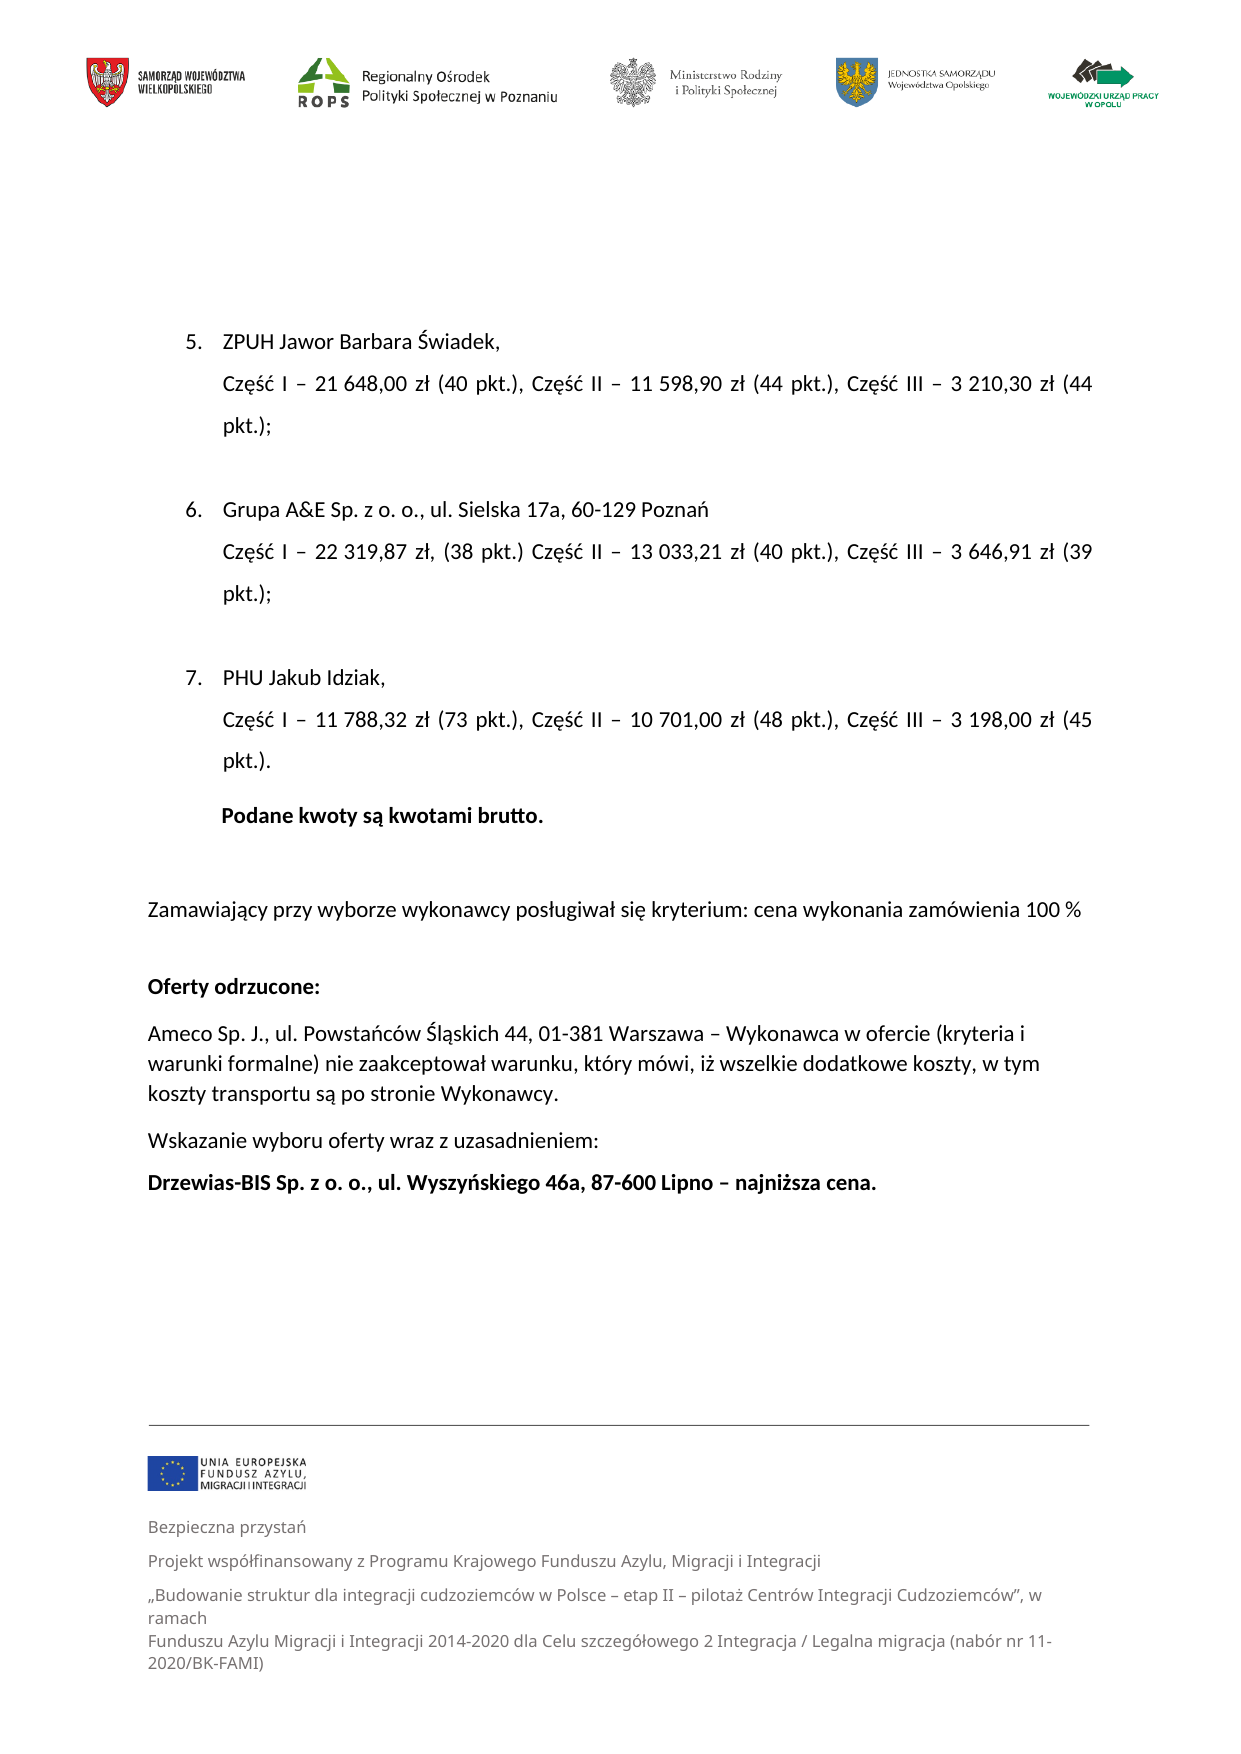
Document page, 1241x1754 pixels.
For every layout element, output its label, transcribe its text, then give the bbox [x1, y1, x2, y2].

picture [0, 0, 1241, 170]
text Podane kwoty są kwotami brutto. [148, 801, 1093, 829]
list Część I – 21 648,00 zł (40 pkt.), Część II – 11 598,90 zł (44 pkt.), Część III – 3 210,30 zł (44 pkt.); [223, 369, 1093, 439]
list PHU Jakub Idziak, [185, 663, 1093, 691]
text Ameco Sp. J., ul. Powstańców Śląskich 44, 01-381 Warszawa – Wykonawca w ofercie (kryteria i warunki formalne) nie zaakceptował warunku, który mówi, iż wszelkie dodatkowe koszty, w tym koszty transportu są po stronie Wykonawcy. [148, 1019, 1093, 1107]
text Oferty odrzucone: [148, 972, 1093, 1000]
list Część I – 11 788,32 zł (73 pkt.), Część II – 10 701,00 zł (48 pkt.), Część III – 3 198,00 zł (45 pkt.). [223, 705, 1093, 775]
text Wskazanie wyboru oferty wraz z uzasadnieniem: Drzewias-BIS Sp. z o. o., ul. Wyszyńskiego 46a, 87-600 Lipno – najniższa cena. [148, 1126, 1093, 1196]
picture [147, 1456, 306, 1491]
text Zamawiający przy wyborze wykonawcy posługiwał się kryterium: cena wykonania zamówienia 100 % [148, 895, 1093, 923]
list ZPUH Jawor Barbara Świadek, [185, 327, 1093, 355]
list Część I – 22 319,87 zł, (38 pkt.) Część II – 13 033,21 zł (40 pkt.), Część III – 3 646,91 zł (39 pkt.); [223, 537, 1093, 607]
list Grupa A&E Sp. z o. o., ul. Sielska 17a, 60-129 Poznań [185, 495, 1093, 523]
